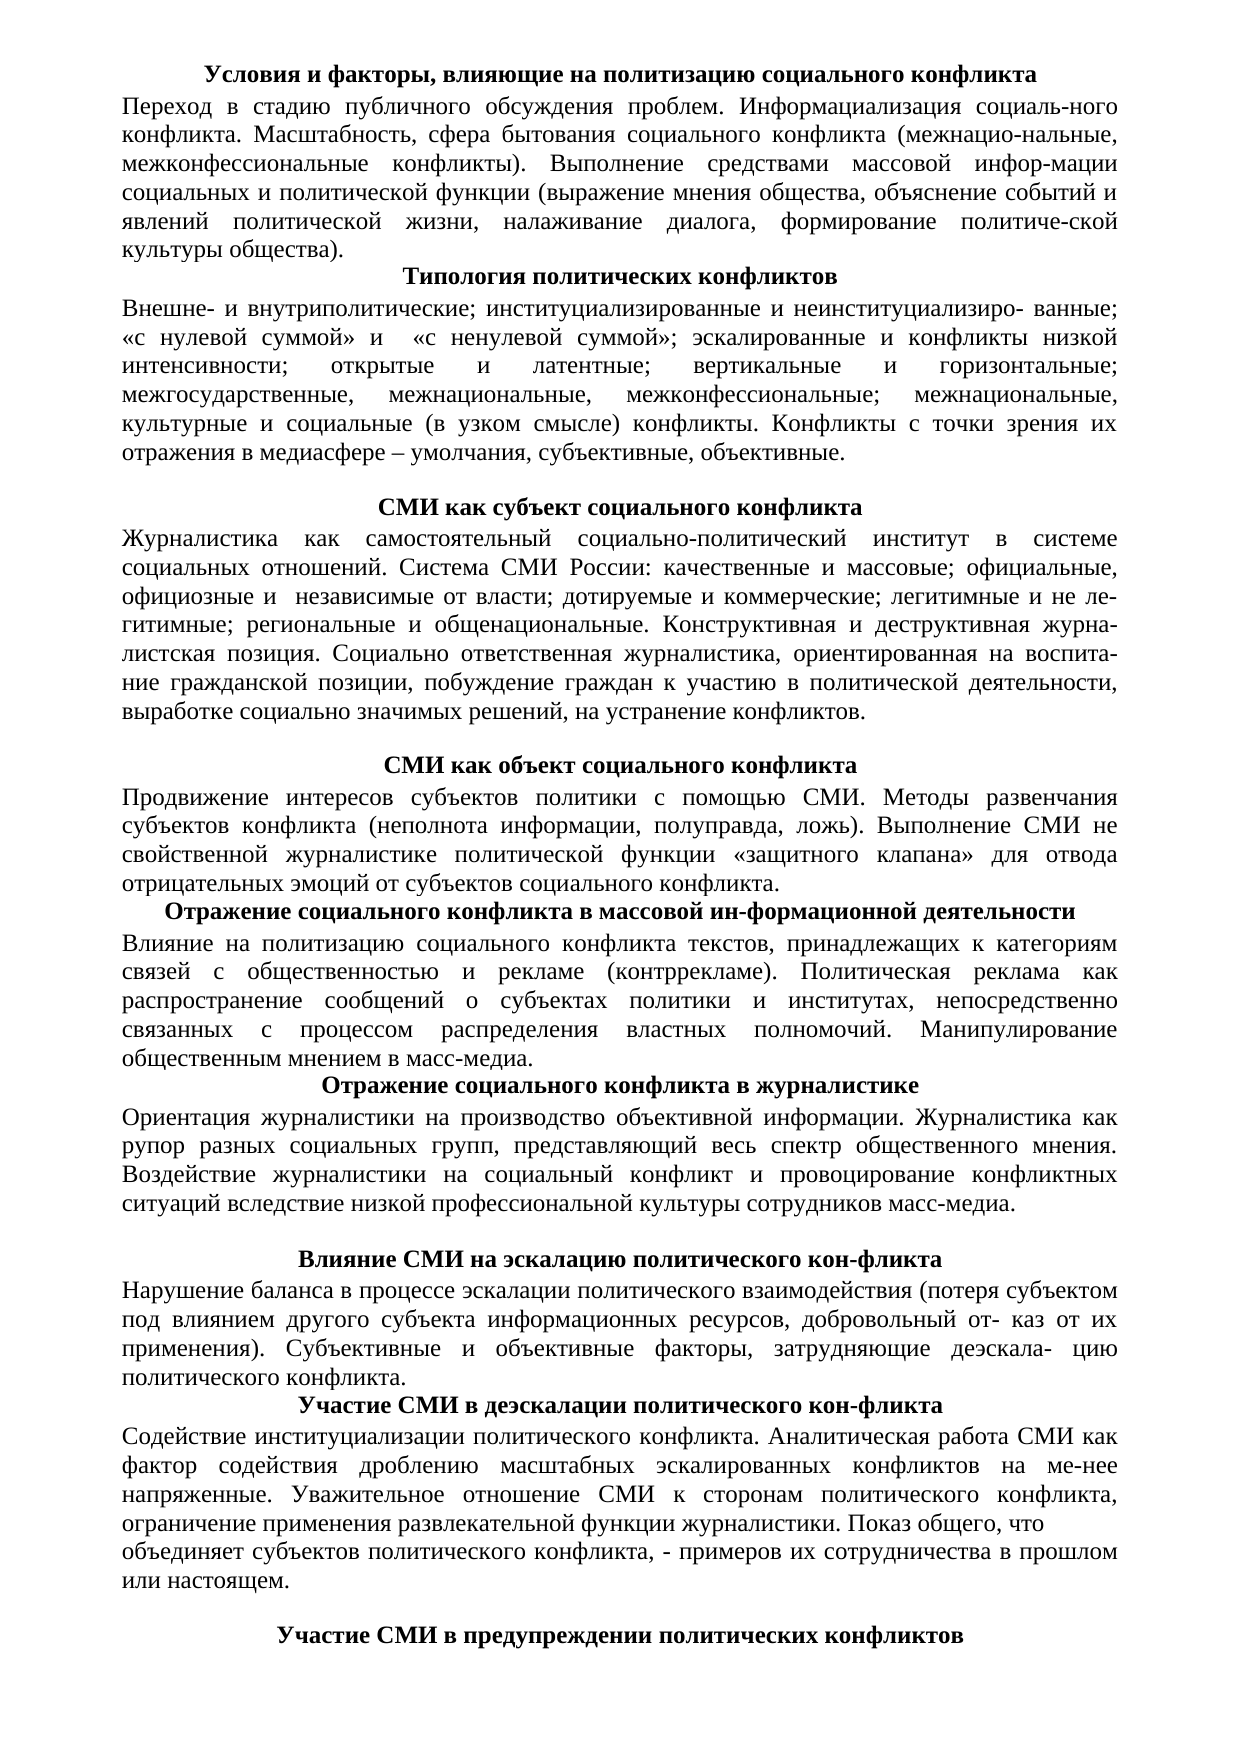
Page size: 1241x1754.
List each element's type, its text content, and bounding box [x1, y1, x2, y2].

table_cell Влияние СМИ на эскалацию политического кон-фликта [118, 1244, 1122, 1276]
table_cell Продвижение интересов субъектов политики с помощью СМИ. Методы развенчания субъектов конфликта (неполнота информации, полуправда, ложь). Выполнение СМИ не свойственной журналистике политической функции «защитного клапана» для отвода отрицательных эмоций от субъектов социального конфликта. [118, 782, 1122, 896]
table_cell Ориентация журналистики на производство объективной информации. Журналистика как рупор разных социальных групп, представляющий весь спектр общественного мнения. Воздействие журналистики на социальный конфликт и провоцирование конфликтных ситуаций вследствие низкой профессиональной культуры сотрудников масс-медиа. [118, 1102, 1122, 1244]
table_cell Внешне- и внутриполитические; институциализированные и неинституциализиро- ванные; «с нулевой суммой» и «с ненулевой суммой»; эскалированные и конфликты низкой интенсивности; открытые и латентные; вертикальные и горизонтальные; межгосударственные, межнациональные, межконфессиональные; межнациональные, культурные и социальные (в узком смысле) конфликты. Конфликты с точки зрения их отражения в медиасфере – умолчания, субъективные, объективные. [118, 293, 1122, 492]
table_cell Содействие институциализации политического конфликта. Аналитическая работа СМИ как фактор содействия дроблению масштабных эскалированных конфликтов на ме-нее напряженные. Уважительное отношение СМИ к сторонам политического конфликта, ограничение применения развлекательной функции журналистики. Показ общего, что объединяет субъектов политического конфликта, - примеров их сотрудничества в прошлом или настоящем. [118, 1421, 1122, 1620]
table_cell Журналистика как самостоятельный социально-политический институт в системе социальных отношений. Система СМИ России: качественные и массовые; официальные, официозные и независимые от власти; дотируемые и коммерческие; легитимные и не ле- гитимные; региональные и общенациональные. Конструктивная и деструктивная журна- листская позиция. Социально ответственная журналистика, ориентированная на воспита- ние гражданской позиции, побуждение граждан к участию в политической деятельности, выработке социально значимых решений, на устранение конфликтов. [118, 523, 1122, 750]
table_header Условия и факторы, влияющие на политизацию социального конфликта [118, 59, 1122, 91]
table_cell Нарушение баланса в процессе эскалации политического взаимодействия (потеря субъектом под влиянием другого субъекта информационных ресурсов, добровольный от- каз от их применения). Субъективные и объективные факторы, затрудняющие деэскала- цию политического конфликта. [118, 1276, 1122, 1390]
table_cell Участие СМИ в предупреждении политических конфликтов [118, 1620, 1122, 1652]
table_cell Участие СМИ в деэскалации политического кон-фликта [118, 1390, 1122, 1421]
table_cell Влияние на политизацию социального конфликта текстов, принадлежащих к категориям связей с общественностью и рекламе (контррекламе). Политическая реклама как распространение сообщений о субъектах политики и институтах, непосредственно связанных с процессом распределения властных полномочий. Манипулирование общественным мнением в масс-медиа. [118, 928, 1122, 1070]
table_cell СМИ как субъект социального конфликта [118, 492, 1122, 523]
table_cell Переход в стадию публичного обсуждения проблем. Информациализация социаль-ного конфликта. Масштабность, сфера бытования социального конфликта (межнацио-нальные, межконфессиональные конфликты). Выполнение средствами массовой инфор-мации социальных и политической функции (выражение мнения общества, объяснение событий и явлений политической жизни, налаживание диалога, формирование политиче-ской культуры общества). [118, 91, 1122, 261]
table_cell Отражение социального конфликта в журналистике [118, 1070, 1122, 1102]
table_cell СМИ как объект социального конфликта [118, 750, 1122, 782]
table_cell Отражение социального конфликта в массовой ин-формационной деятельности [118, 896, 1122, 928]
table_cell Типология политических конфликтов [118, 261, 1122, 293]
